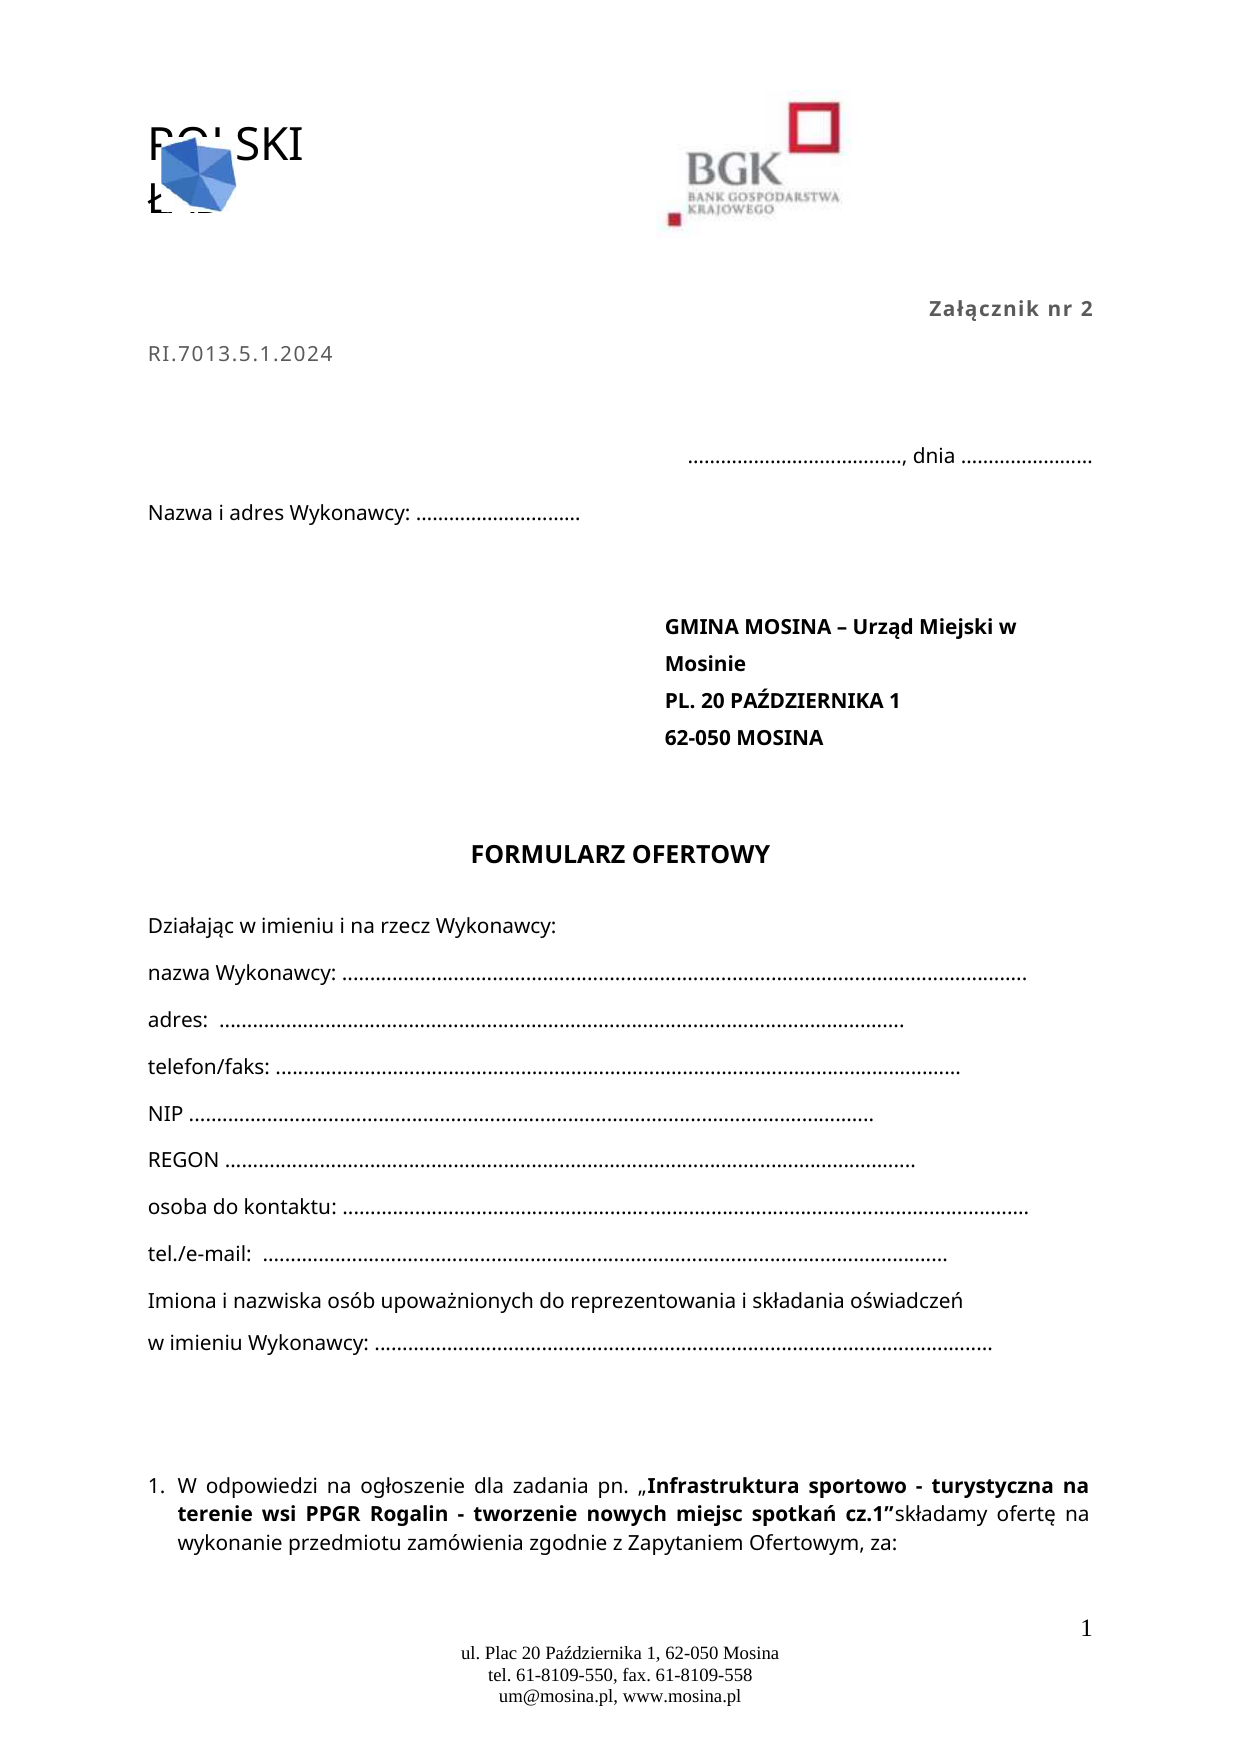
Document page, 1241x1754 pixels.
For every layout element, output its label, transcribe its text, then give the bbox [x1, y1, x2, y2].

subtitle RI.7013.5.1.2024 [148, 339, 1093, 368]
text tel./e-mail: ........................................................................................................................... [148, 1239, 1093, 1267]
text …………………………………, dnia …………………… [148, 442, 1093, 470]
subtitle Załącznik nr 2 [148, 294, 1093, 323]
text REGON …......................................................................................................................... [148, 1145, 1093, 1174]
text 62-050 MOSINA [664, 723, 1093, 751]
text adres: ........................................................................................................................... [148, 1005, 1093, 1033]
text GMINA MOSINA – Urząd Miejski w Mosinie [664, 612, 1093, 677]
text NIP ........................................................................................................................... [148, 1099, 1093, 1127]
picture [656, 90, 852, 239]
list W odpowiedzi na ogłoszenie dla zadania pn. „Infrastruktura sportowo - turystyczna na terenie wsi PPGR Rogalin - tworzenie nowych miejsc spotkań cz.1”składamy ofertę na wykonanie przedmiotu zamówienia zgodnie z Zapytaniem Ofertowym, za: [148, 1471, 1090, 1556]
text PL. 20 PAŹDZIERNIKA 1 [664, 686, 1093, 714]
text Nazwa i adres Wykonawcy: ………………………… [148, 498, 1093, 527]
text FORMULARZ OFERTOWY [148, 837, 1093, 871]
text osoba do kontaktu: ........................................................................................................................... [148, 1192, 1093, 1221]
text nazwa Wykonawcy: ........................................................................................................................... [148, 958, 1093, 987]
picture [161, 137, 237, 212]
text telefon/faks: ........................................................................................................................... [148, 1052, 1093, 1080]
text Działając w imieniu i na rzecz Wykonawcy: [148, 912, 1093, 940]
text Imiona i nazwiska osób upoważnionych do reprezentowania i składania oświadczeń w imieniu Wykonawcy: ............................................................................................................... [148, 1286, 1093, 1357]
